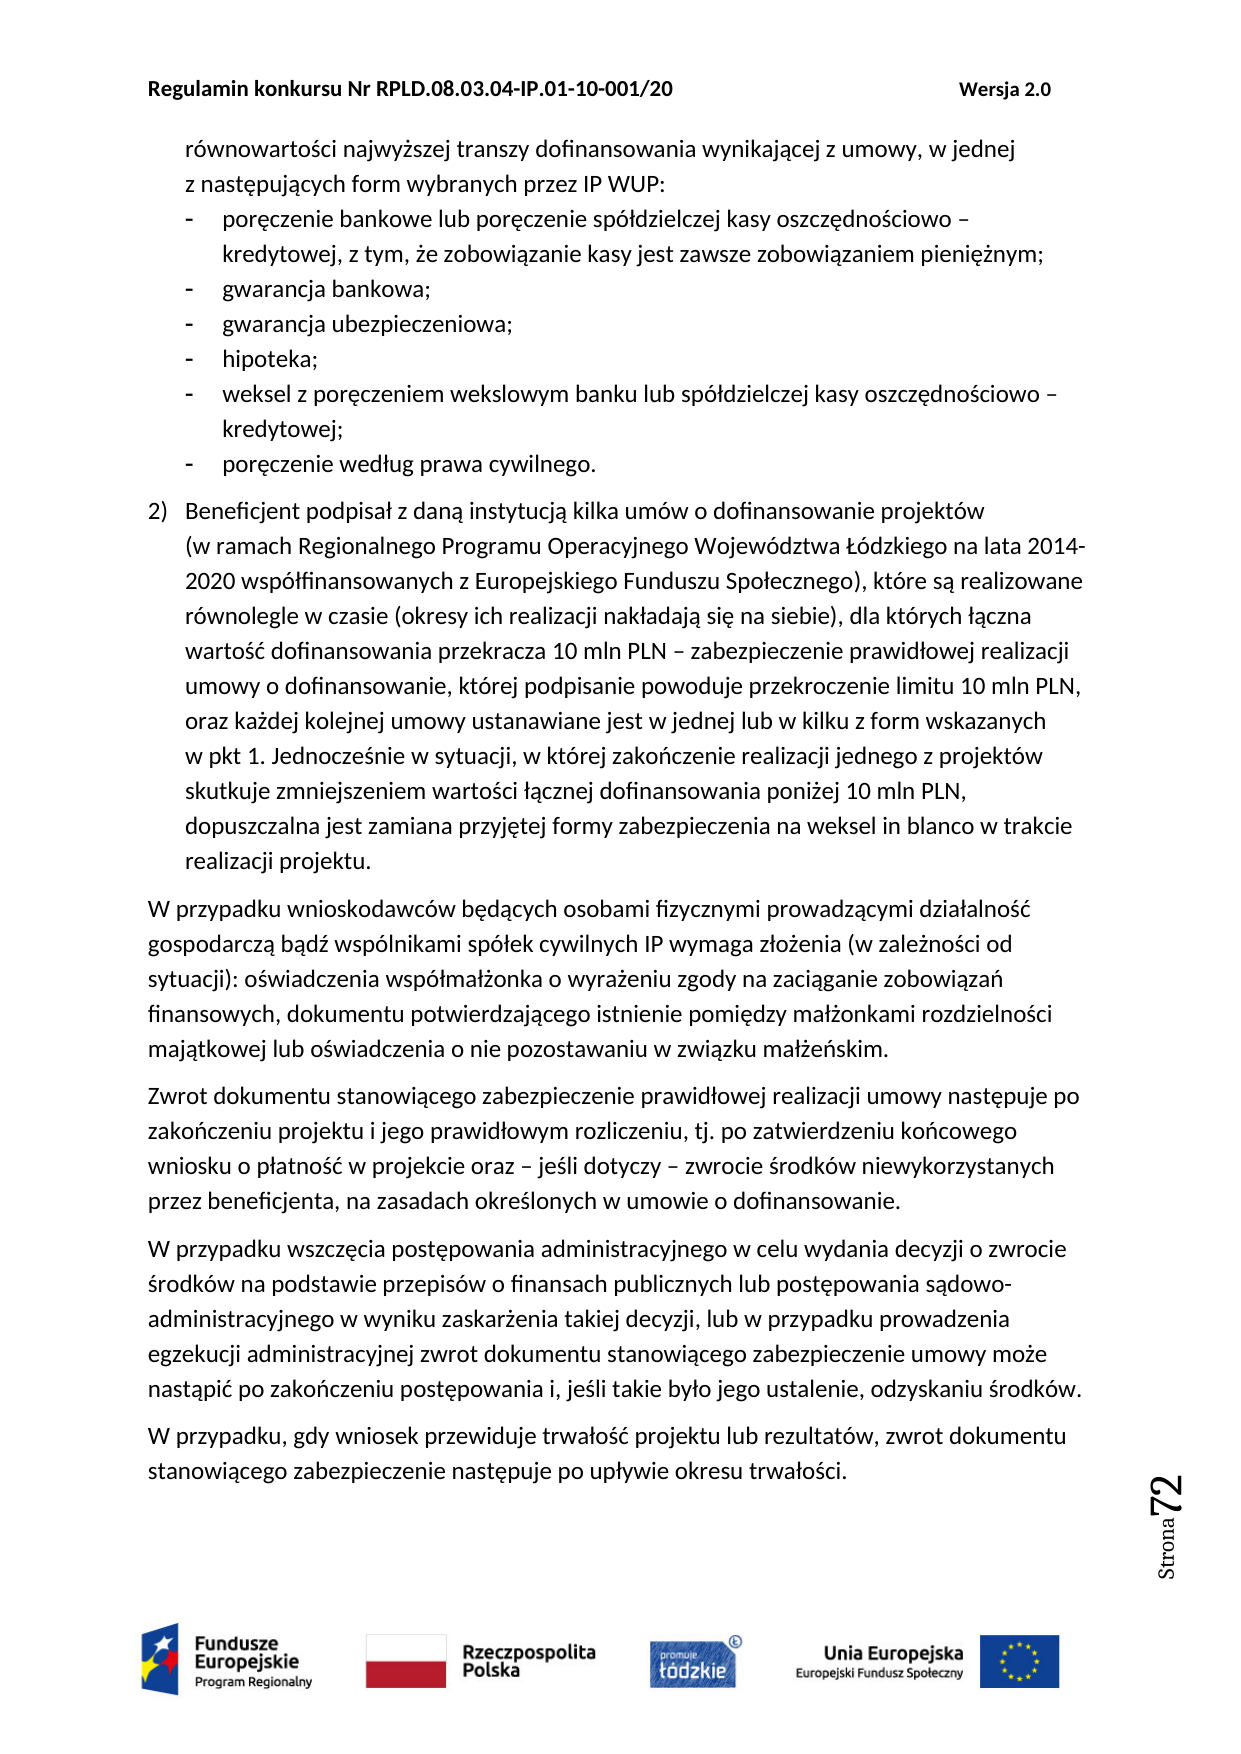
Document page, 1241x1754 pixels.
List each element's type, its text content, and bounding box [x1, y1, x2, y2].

picture [53, 1561, 1105, 1751]
list Beneficjent podpisał z daną instytucją kilka umów o dofinansowanie projektów (w ramach Regionalnego Programu Operacyjnego Województwa Łódzkiego na lata 2014-2020 współfinansowanych z Europejskiego Funduszu Społecznego), które są realizowane równolegle w czasie (okresy ich realizacji nakładają się na siebie), dla których łączna wartość dofinansowania przekracza 10 mln PLN – zabezpieczenie prawidłowej realizacji umowy o dofinansowanie, której podpisanie powoduje przekroczenie limitu 10 mln PLN, oraz każdej kolejnej umowy ustanawiane jest w jednej lub w kilku z form wskazanych w pkt 1. Jednocześnie w sytuacji, w której zakończenie realizacji jednego z projektów skutkuje zmniejszeniem wartości łącznej dofinansowania poniżej 10 mln PLN, dopuszczalna jest zamiana przyjętej formy zabezpieczenia na weksel in blanco w trakcie realizacji projektu. [148, 495, 1093, 876]
list poręczenie bankowe lub poręczenie spółdzielczej kasy oszczędnościowo – kredytowej, z tym, że zobowiązanie kasy jest zawsze zobowiązaniem pieniężnym; [185, 203, 1093, 268]
list poręczenie według prawa cywilnego. [185, 448, 1093, 478]
list weksel z poręczeniem wekslowym banku lub spółdzielczej kasy oszczędnościowo – kredytowej; [185, 378, 1093, 443]
list gwarancja bankowa; [185, 273, 1093, 303]
text W przypadku wnioskodawców będących osobami fizycznymi prowadzącymi działalność gospodarczą bądź wspólnikami spółek cywilnych IP wymaga złożenia (w zależności od sytuacji): oświadczenia współmałżonka o wyrażeniu zgody na zaciąganie zobowiązań finansowych, dokumentu potwierdzającego istnienie pomiędzy małżonkami rozdzielności majątkowej lub oświadczenia o nie pozostawaniu w związku małżeńskim. [148, 893, 1093, 1063]
text W przypadku wszczęcia postępowania administracyjnego w celu wydania decyzji o zwrocie środków na podstawie przepisów o finansach publicznych lub postępowania sądowo-administracyjnego w wyniku zaskarżenia takiej decyzji, lub w przypadku prowadzenia egzekucji administracyjnej zwrot dokumentu stanowiącego zabezpieczenie umowy może nastąpić po zakończeniu postępowania i, jeśli takie było jego ustalenie, odzyskaniu środków. [148, 1233, 1093, 1403]
text W przypadku, gdy wniosek przewiduje trwałość projektu lub rezultatów, zwrot dokumentu stanowiącego zabezpieczenie następuje po upływie okresu trwałości. [148, 1420, 1093, 1486]
list gwarancja ubezpieczeniowa; [185, 308, 1093, 338]
text Zwrot dokumentu stanowiącego zabezpieczenie prawidłowej realizacji umowy następuje po zakończeniu projektu i jego prawidłowym rozliczeniu, tj. po zatwierdzeniu końcowego wniosku o płatność w projekcie oraz – jeśli dotyczy – zwrocie środków niewykorzystanych przez beneficjenta, na zasadach określonych w umowie o dofinansowanie. [148, 1080, 1093, 1216]
list hipoteka; [185, 343, 1093, 373]
